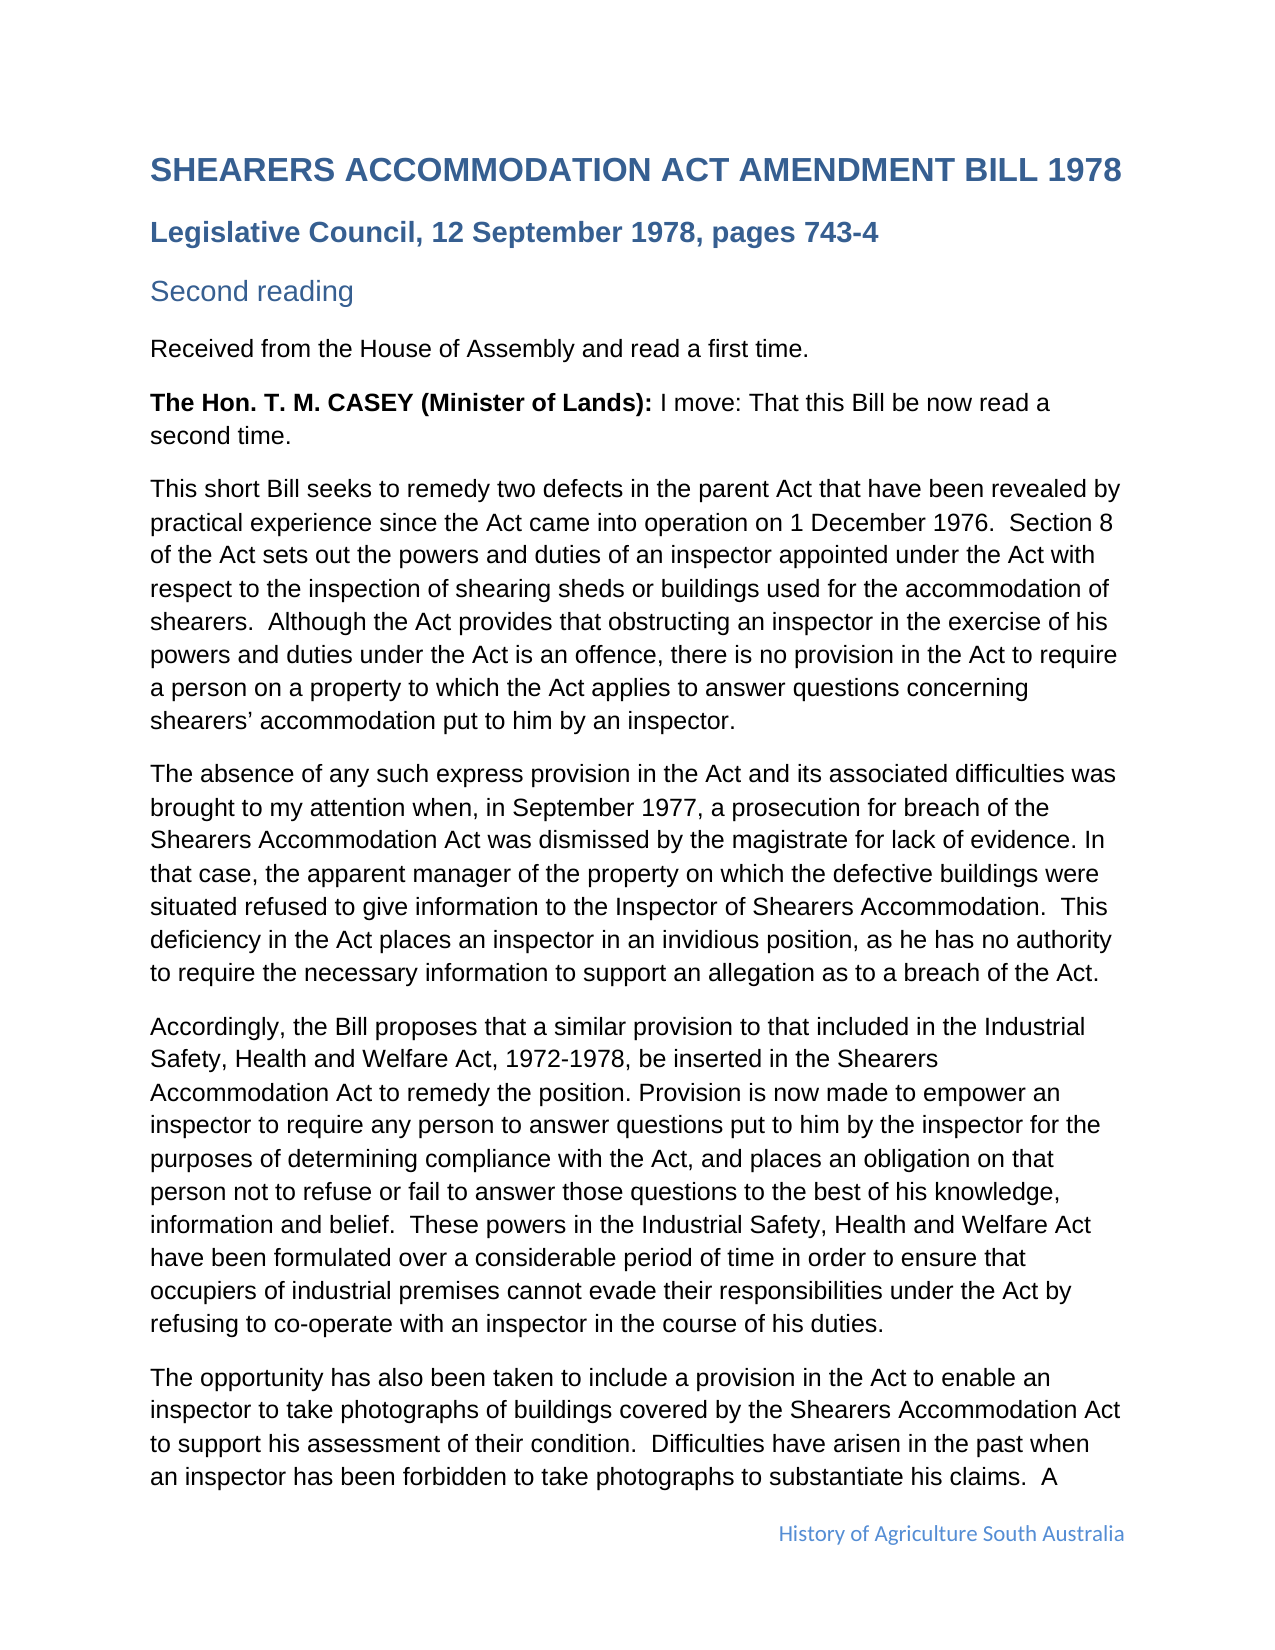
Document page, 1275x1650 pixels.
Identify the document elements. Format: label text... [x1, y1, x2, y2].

text Legislative Council, 12 September 1978, pages 743-4 [150, 215, 1125, 248]
text This short Bill seeks to remedy two defects in the parent Act that have been revealed by practical experience since the Act came into operation on 1 December 1976. Section 8 of the Act sets out the powers and duties of an inspector appointed under the Act with respect to the inspection of shearing sheds or buildings used for the accommodation of shearers. Although the Act provides that obstructing an inspector in the exercise of his powers and duties under the Act is an offence, there is no provision in the Act to require a person on a property to which the Act applies to answer questions concerning shearers’ accommodation put to him by an inspector. [150, 474, 1125, 734]
text SHEARERS ACCOMMODATION ACT AMENDMENT BILL 1978 [150, 150, 1125, 188]
text Received from the House of Assembly and read a first time. [150, 334, 1125, 362]
text The absence of any such express provision in the Act and its associated difficulties was brought to my attention when, in September 1977, a prosecution for breach of the Shearers Accommodation Act was dismissed by the magistrate for lack of evidence. In that case, the apparent manager of the property on which the defective buildings were situated refused to give information to the Inspector of Shearers Accommodation. This deficiency in the Act places an inspector in an invidious position, as he has no authority to require the necessary information to support an allegation as to a breach of the Act. [150, 759, 1125, 986]
text The Hon. T. M. CASEY (Minister of Lands): I move: That this Bill be now read a second time. [150, 388, 1125, 449]
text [150, 1362, 1125, 1490]
text Accordingly, the Bill proposes that a similar provision to that included in the Industrial Safety, Health and Welfare Act, 1972-1978, be inserted in the Shearers Accommodation Act to remedy the position. Provision is now made to empower an inspector to require any person to answer questions put to him by the inspector for the purposes of determining compliance with the Act, and places an obligation on that person not to refuse or fail to answer those questions to the best of his knowledge, information and belief. These powers in the Industrial Safety, Health and Welfare Act have been formulated over a considerable period of time in order to ensure that occupiers of industrial premises cannot evade their responsibilities under the Act by refusing to co-operate with an inspector in the course of his duties. [150, 1011, 1125, 1337]
text Second reading [150, 274, 1125, 308]
